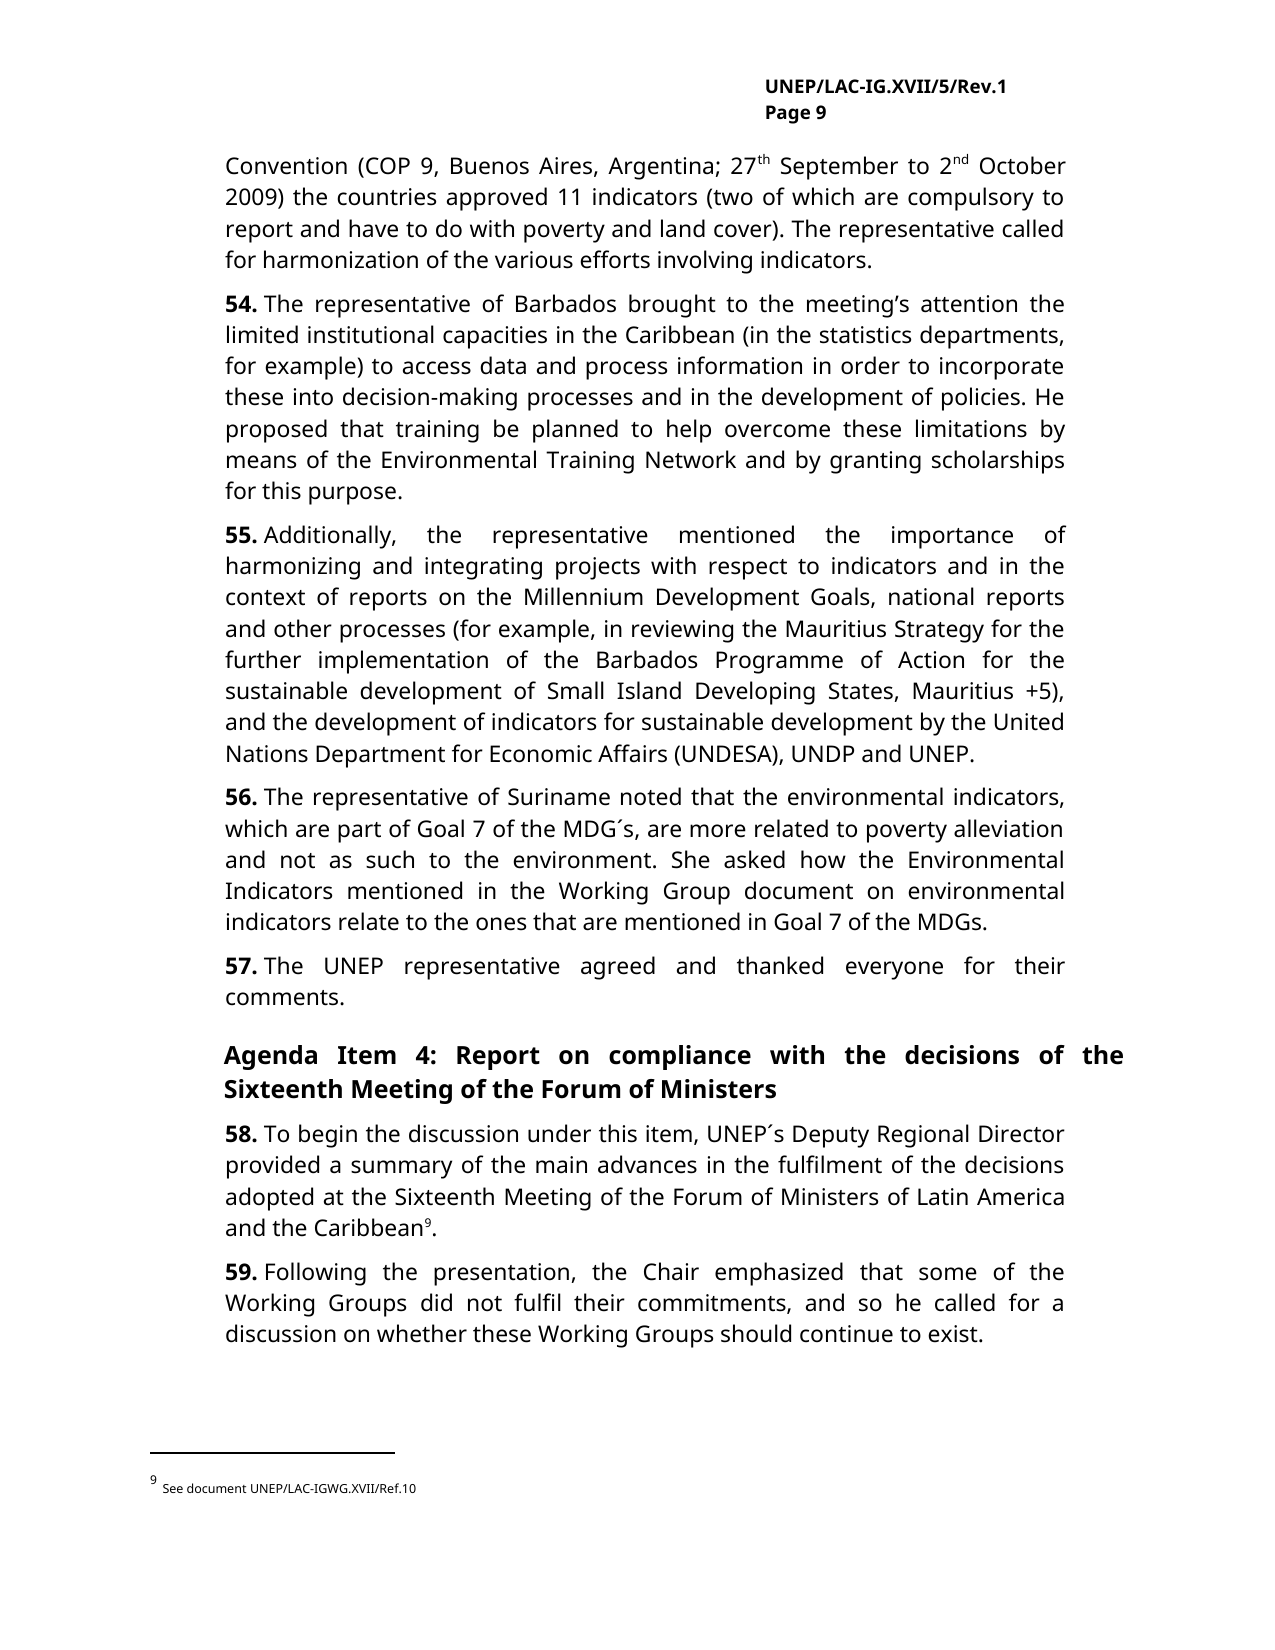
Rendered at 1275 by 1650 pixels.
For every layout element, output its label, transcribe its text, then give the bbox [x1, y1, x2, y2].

subtitle Agenda Item 4: Report on compliance with the decisions of the Sixteenth Meeting of the Forum of Ministers [224, 1037, 1125, 1106]
list The UNEP representative agreed and thanked everyone for their comments. [225, 950, 1066, 1012]
list Additionally, the representative mentioned the importance of harmonizing and integrating projects with respect to indicators and in the context of reports on the Millennium Development Goals, national reports and other processes (for example, in reviewing the Mauritius Strategy for the further implementation of the Barbados Programme of Action for the sustainable development of Small Island Developing States, Mauritius +5), and the development of indicators for sustainable development by the United Nations Department for Economic Affairs (UNDESA), UNDP and UNEP. [225, 519, 1066, 769]
list The representative of Barbados brought to the meeting’s attention the limited institutional capacities in the Caribbean (in the statistics departments, for example) to access data and process information in order to incorporate these into decision-making processes and in the development of policies. He proposed that training be planned to help overcome these limitations by means of the Environmental Training Network and by granting scholarships for this purpose. [225, 287, 1066, 506]
list To begin the discussion under this item, UNEP´s Deputy Regional Director provided a summary of the main advances in the fulfilment of the decisions adopted at the Sixteenth Meeting of the Forum of Ministers of Latin America and the Caribbean. [225, 1118, 1066, 1243]
list The representative of Suriname noted that the environmental indicators, which are part of Goal 7 of the MDG´s, are more related to poverty alleviation and not as such to the environment. She asked how the Environmental Indicators mentioned in the Working Group document on environmental indicators relate to the ones that are mentioned in Goal 7 of the MDGs. [225, 781, 1066, 937]
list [225, 150, 1066, 275]
list Following the presentation, the Chair emphasized that some of the Working Groups did not fulfil their commitments, and so he called for a discussion on whether these Working Groups should continue to exist. [225, 1256, 1066, 1349]
